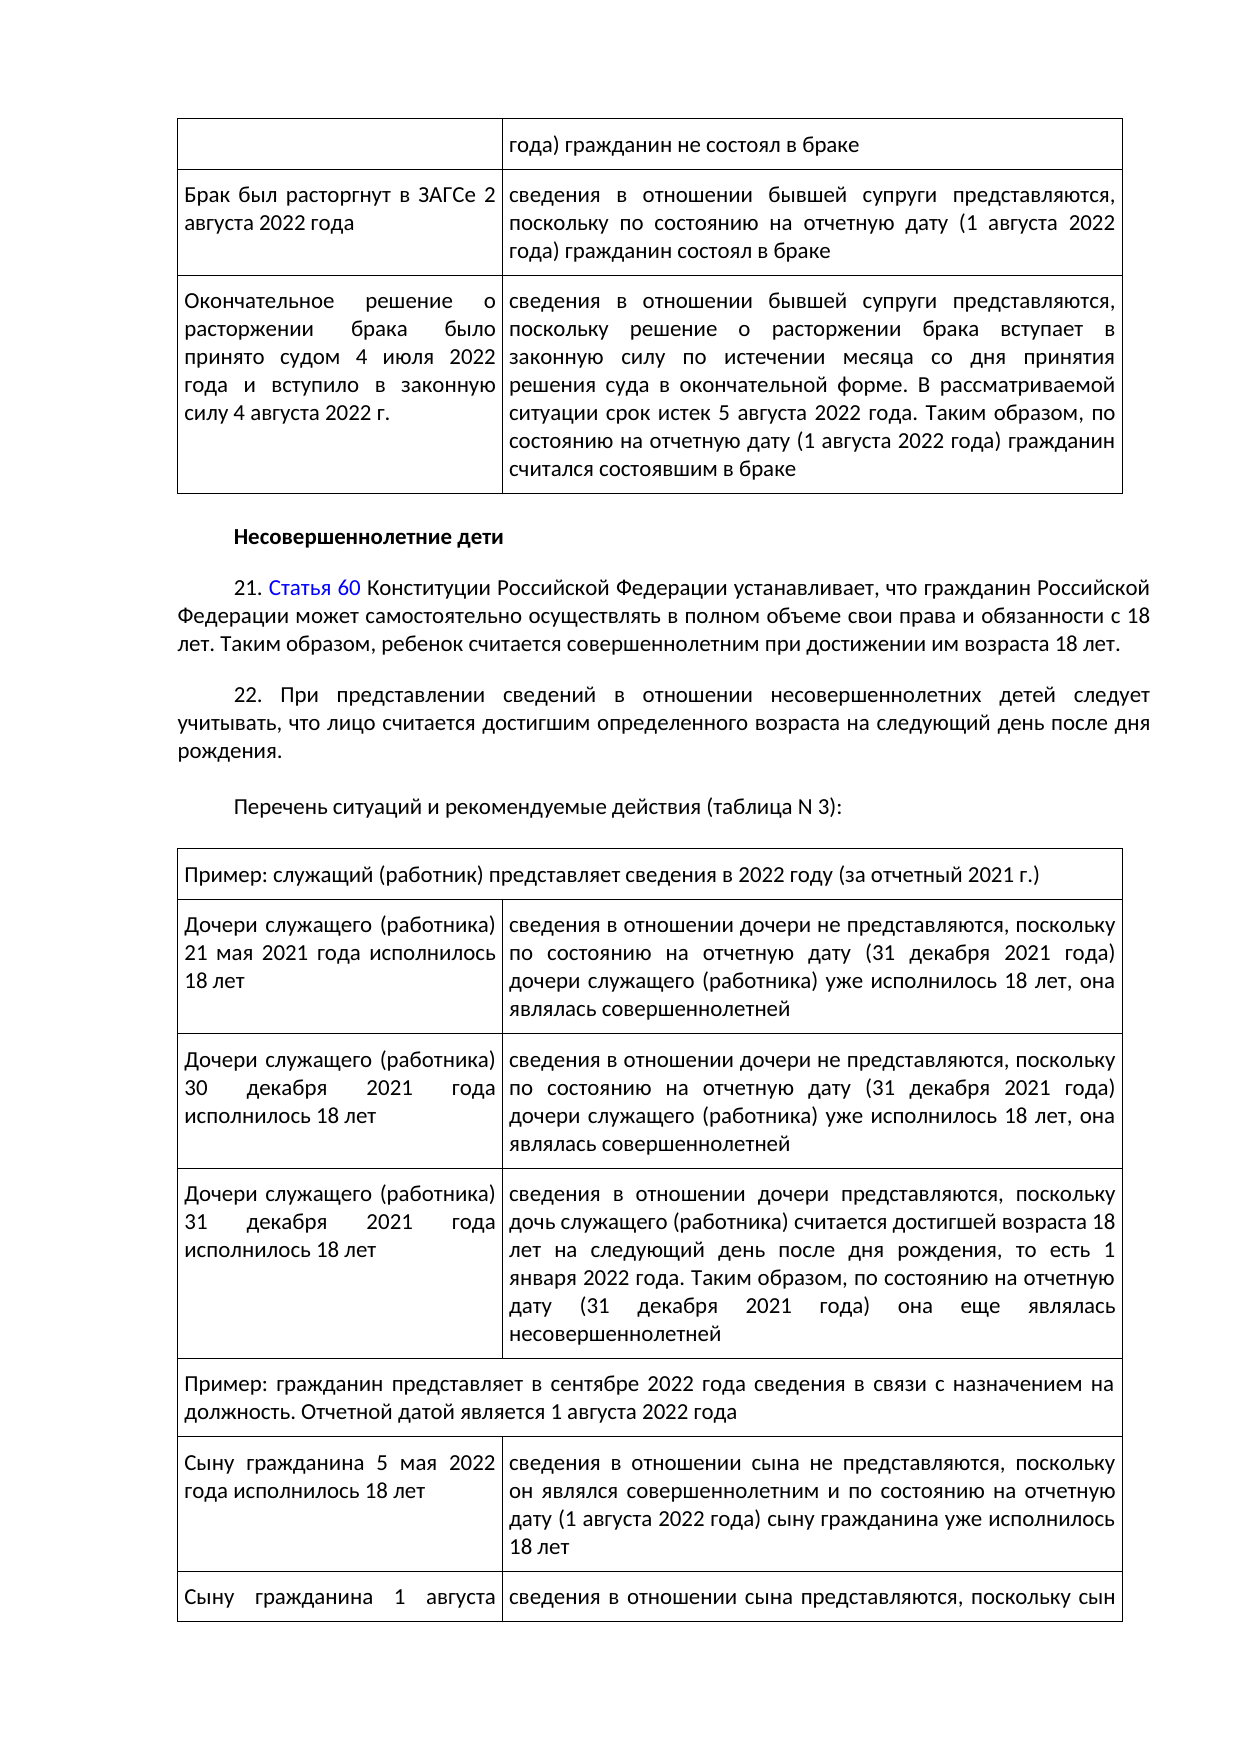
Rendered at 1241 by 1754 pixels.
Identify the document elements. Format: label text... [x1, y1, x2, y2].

table_cell сведения в отношении бывшей супруги представляются, поскольку решение о расторжении брака вступает в законную силу по истечении месяца со дня принятия решения суда в окончательной форме. В рассматриваемой ситуации срок истек 5 августа 2022 года. Таким образом, по состоянию на отчетную дату (1 августа 2022 года) гражданин считался состоявшим в браке [503, 276, 1122, 493]
table_cell Дочери служащего (работника) 21 мая 2021 года исполнилось 18 лет [178, 900, 502, 1033]
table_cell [178, 1572, 502, 1621]
table_cell Окончательное решение о расторжении брака было принято судом 4 июля 2022 года и вступило в законную силу 4 августа 2022 г. [178, 276, 502, 493]
table_cell Дочери служащего (работника) 31 декабря 2021 года исполнилось 18 лет [178, 1169, 502, 1358]
table_header Пример: служащий (работник) представляет сведения в 2022 году (за отчетный 2021 г.) [178, 849, 1122, 899]
table_cell сведения в отношении дочери не представляются, поскольку по состоянию на отчетную дату (31 декабря 2021 года) дочери служащего (работника) уже исполнилось 18 лет, она являлась совершеннолетней [503, 1034, 1122, 1167]
title Несовершеннолетние дети [177, 522, 1152, 550]
text 22. При представлении сведений в отношении несовершеннолетних детей следует учитывать, что лицо считается достигшим определенного возраста на следующий день после дня рождения. [177, 680, 1152, 764]
table_cell сведения в отношении бывшей супруги представляются, поскольку по состоянию на отчетную дату (1 августа 2022 года) гражданин состоял в браке [503, 170, 1122, 275]
table_cell Сыну гражданина 5 мая 2022 года исполнилось 18 лет [178, 1437, 502, 1571]
table_cell Дочери служащего (работника) 30 декабря 2021 года исполнилось 18 лет [178, 1034, 502, 1167]
text 21. Статья 60 Конституции Российской Федерации устанавливает, что гражданин Российской Федерации может самостоятельно осуществлять в полном объеме свои права и обязанности с 18 лет. Таким образом, ребенок считается совершеннолетним при достижении им возраста 18 лет. [177, 573, 1152, 657]
table_cell сведения в отношении сына не представляются, поскольку он являлся совершеннолетним и по состоянию на отчетную дату (1 августа 2022 года) сыну гражданина уже исполнилось 18 лет [503, 1437, 1122, 1571]
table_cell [178, 119, 502, 168]
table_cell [503, 119, 1122, 168]
text Перечень ситуаций и рекомендуемые действия (таблица N 3): [177, 792, 1152, 820]
table_cell Брак был расторгнут в ЗАГСе 2 августа 2022 года [178, 170, 502, 275]
table_cell сведения в отношении дочери представляются, поскольку дочь служащего (работника) считается достигшей возраста 18 лет на следующий день после дня рождения, то есть 1 января 2022 года. Таким образом, по состоянию на отчетную дату (31 декабря 2021 года) она еще являлась несовершеннолетней [503, 1169, 1122, 1358]
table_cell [503, 1572, 1122, 1621]
table_cell Пример: гражданин представляет в сентябре 2022 года сведения в связи с назначением на должность. Отчетной датой является 1 августа 2022 года [178, 1359, 1122, 1436]
table_cell сведения в отношении дочери не представляются, поскольку по состоянию на отчетную дату (31 декабря 2021 года) дочери служащего (работника) уже исполнилось 18 лет, она являлась совершеннолетней [503, 900, 1122, 1033]
